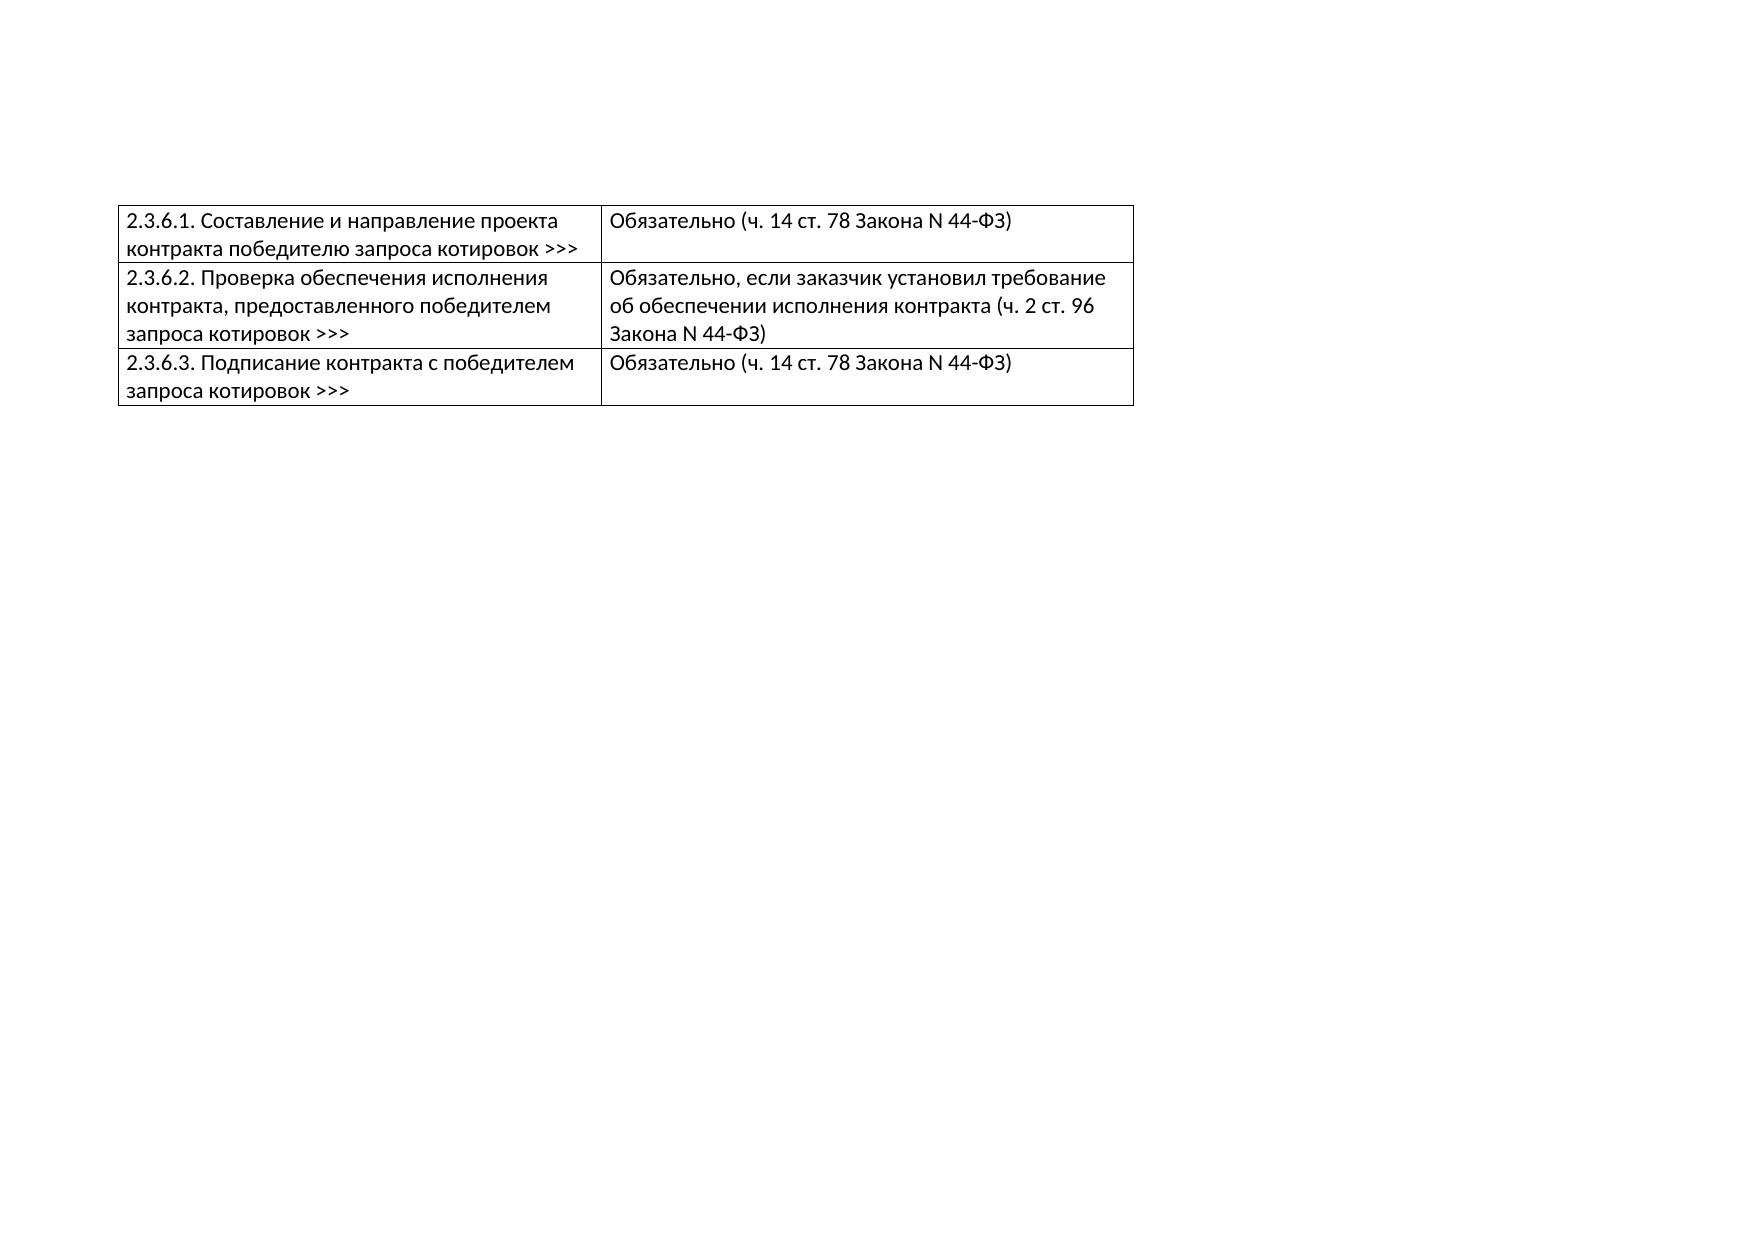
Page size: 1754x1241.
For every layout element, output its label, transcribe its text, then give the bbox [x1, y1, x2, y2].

table_header Обязательно (ч. 14 ст. 78 Закона N 44-ФЗ) [602, 206, 1133, 262]
table_cell 2.3.6.2. Проверка обеспечения исполнения контракта, предоставленного победителем запроса котировок >>> [119, 263, 601, 347]
table_cell Обязательно (ч. 14 ст. 78 Закона N 44-ФЗ) [602, 349, 1133, 404]
table_cell 2.3.6.3. Подписание контракта с победителем запроса котировок >>> [119, 349, 601, 404]
table_header 2.3.6.1. Составление и направление проекта контракта победителю запроса котировок >>> [119, 206, 601, 262]
table_cell Обязательно, если заказчик установил требование об обеспечении исполнения контракта (ч. 2 ст. 96 Закона N 44-ФЗ) [602, 263, 1133, 347]
